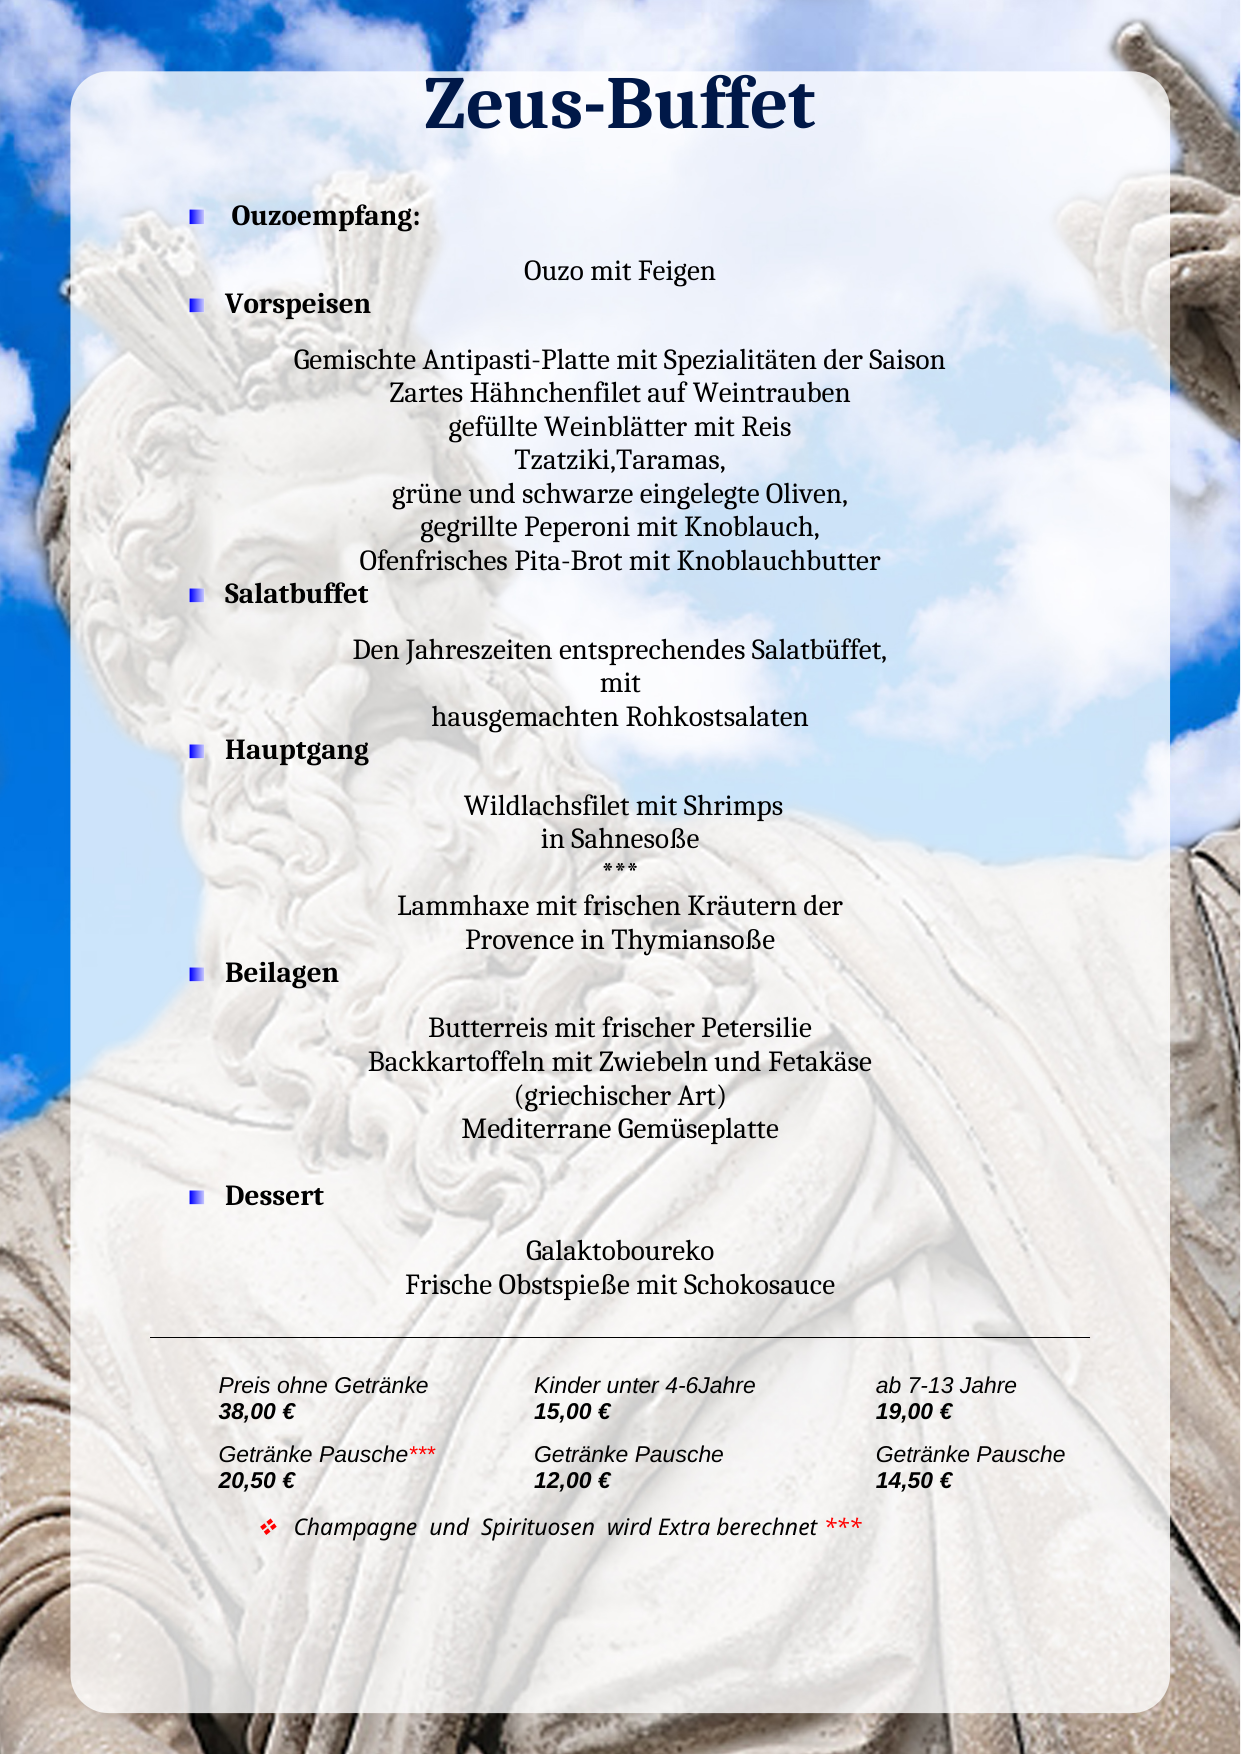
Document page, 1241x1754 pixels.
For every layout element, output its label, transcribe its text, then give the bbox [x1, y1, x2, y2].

text hausgemachten Rohkostsalaten [150, 700, 1090, 733]
text gegrillte Peperoni mit Knoblauch, [150, 511, 1090, 544]
table_cell Champagne und Spirituosen wird Extra berechnet *** [207, 1511, 1130, 1562]
table_header Preis ohne Getränke 38,00 € [207, 1372, 523, 1441]
list Beilagen [187, 956, 1090, 990]
text Frische Obstspieße mit Schokosauce [150, 1268, 1090, 1302]
list Hauptgang [187, 733, 1090, 767]
table_cell Getränke Pausche 12,00 € [523, 1441, 864, 1511]
list Vorspeisen [187, 288, 1090, 321]
text *** [150, 856, 1090, 889]
text in Sahnesoße [150, 822, 1090, 856]
text Gemischte Antipasti-Platte mit Spezialitäten der Saison [150, 343, 1090, 376]
picture [0, 0, 1241, 1754]
text (griechischer Art) [150, 1079, 1090, 1112]
text Ouzo mit Feigen [150, 254, 1090, 288]
text Tzatziki,Taramas, [150, 443, 1090, 477]
list Dessert [187, 1179, 1090, 1213]
table_header Kinder unter 4-6Jahre 15,00 € [523, 1372, 864, 1441]
text gefüllte Weinblätter mit Reis [150, 410, 1090, 443]
text Backkartoffeln mit Zwiebeln und Fetakäse [150, 1045, 1090, 1079]
text mit [150, 666, 1090, 700]
text Butterreis mit frischer Petersilie [150, 1012, 1090, 1045]
list Ouzoempfang: [187, 199, 1090, 232]
text Ofenfrisches Pita-Brot mit Knoblauchbutter [150, 544, 1090, 578]
text Den Jahreszeiten entsprechendes Salatbüffet, [150, 633, 1090, 666]
text Wildlachsfilet mit Shrimps [150, 789, 1090, 822]
table_cell Getränke Pausche*** 20,50 € [207, 1441, 523, 1511]
text Zartes Hähnchenfilet auf Weintrauben [150, 376, 1090, 410]
text grüne und schwarze eingelegte Oliven, [150, 477, 1090, 511]
text Provence in Thymiansoße [150, 923, 1090, 956]
list Salatbuffet [187, 578, 1090, 611]
table_cell Getränke Pausche 14,50 € [864, 1441, 1130, 1511]
text Mediterrane Gemüseplatte [150, 1112, 1090, 1146]
text Galaktoboureko [150, 1234, 1090, 1268]
text Lammhaxe mit frischen Kräutern der [150, 889, 1090, 923]
table_header ab 7-13 Jahre 19,00 € [864, 1372, 1130, 1441]
